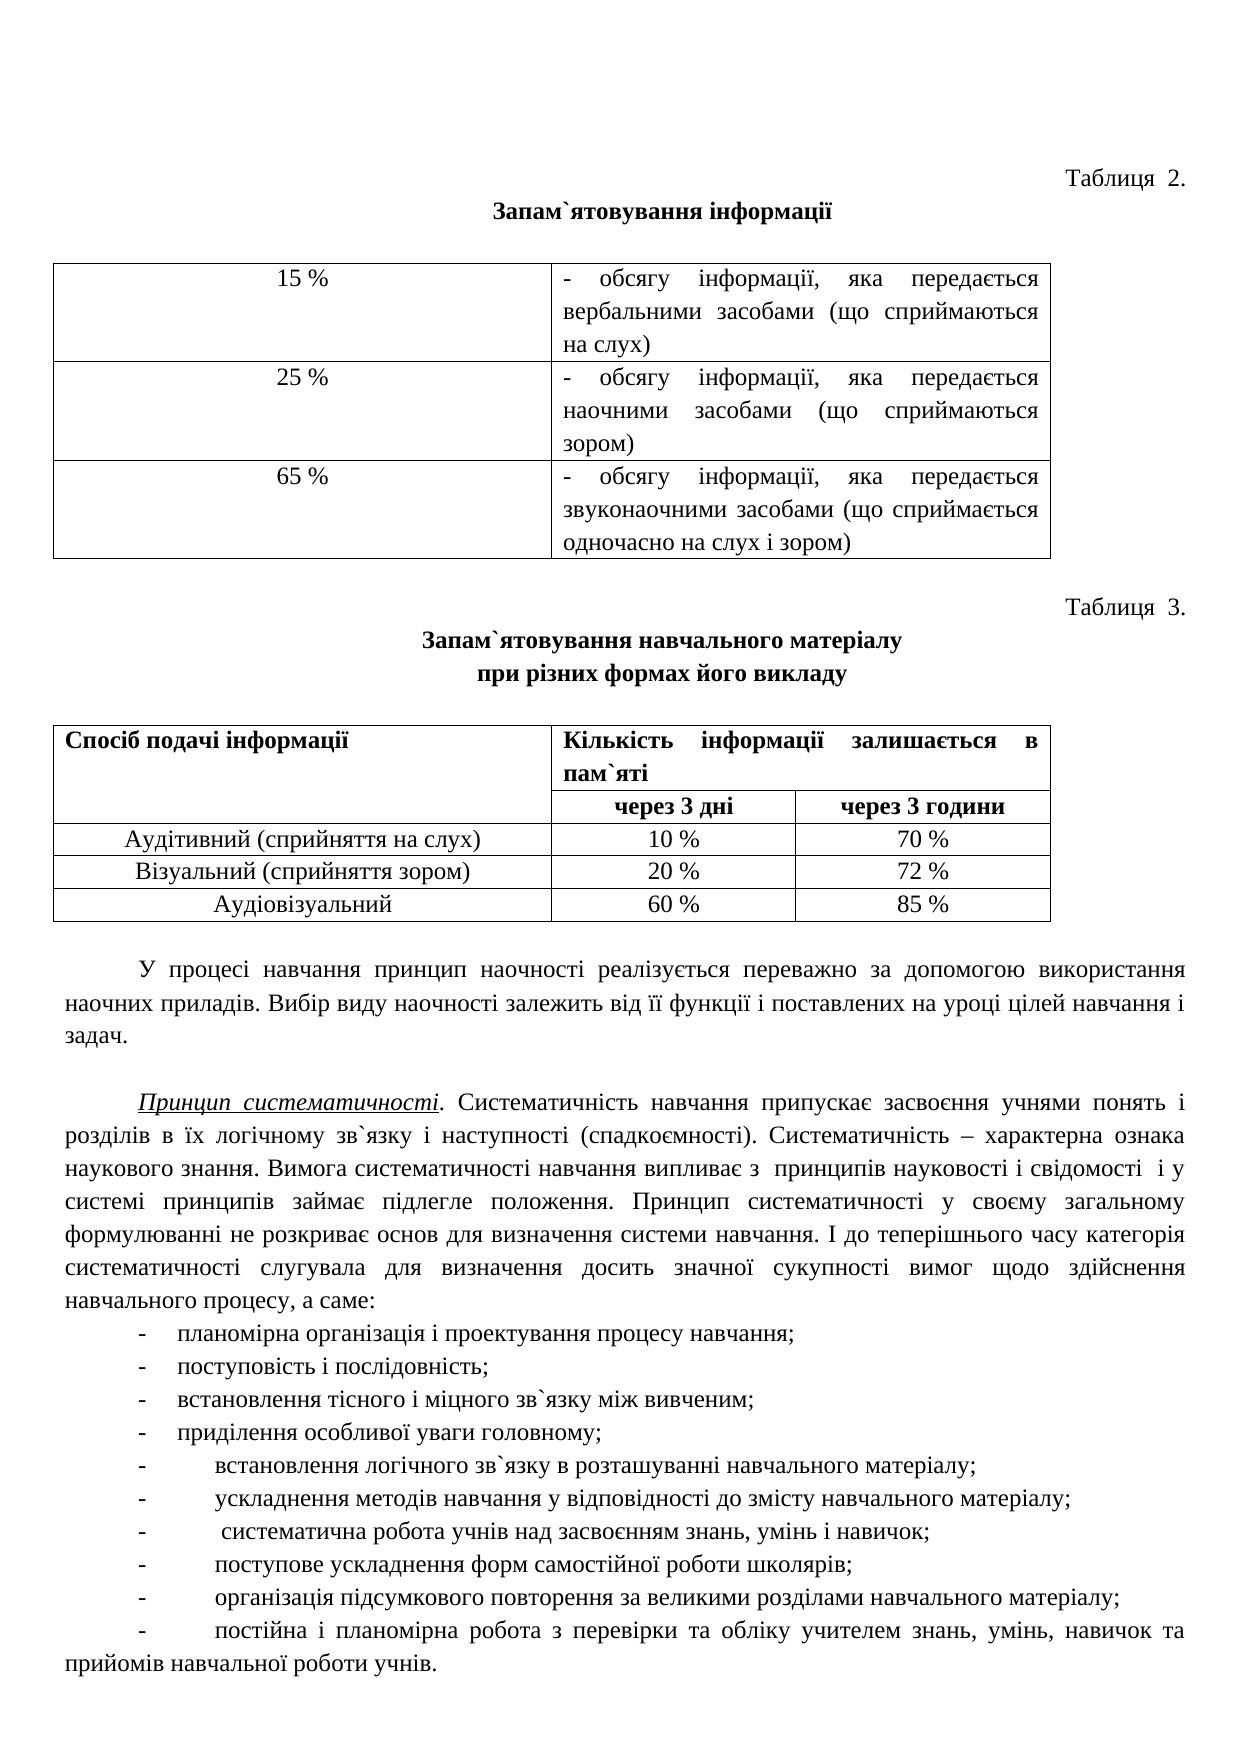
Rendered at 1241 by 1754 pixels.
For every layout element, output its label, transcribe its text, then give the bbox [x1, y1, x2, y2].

text Таблиця 2. [64, 163, 1186, 192]
table_cell 85 % [796, 889, 1050, 921]
list встановлення тісного і міцного зв`язку між вивченим; [64, 1384, 1186, 1413]
list ускладнення методів навчання у відповідності до змісту навчального матеріалу; [64, 1483, 1186, 1512]
table_header 15 % [54, 264, 551, 361]
table_cell - обсягу інформації, яка передається наочними засобами (що сприймаються зором) [552, 362, 1050, 460]
table_header - обсягу інформації, яка передається вербальними засобами (що сприймаються на слух) [552, 264, 1050, 361]
table_cell 72 % [796, 856, 1050, 888]
table_cell 65 % [54, 461, 551, 558]
list постійна і планомірна робота з перевірки та обліку учителем знань, умінь, навичок та прийомів навчальної роботи учнів. [64, 1615, 1186, 1677]
text Таблиця 3. [64, 592, 1186, 621]
list планомірна організація і проектування процесу навчання; [64, 1318, 1186, 1347]
text Запам`ятовування інформації [64, 196, 1186, 225]
table_cell 60 % [552, 889, 795, 921]
text У процесі навчання принцип наочності реалізується переважно за допомогою використання наочних приладів. Вибір виду наочності залежить від її функції і поставлених на уроці цілей навчання і задач. [64, 954, 1186, 1049]
table_cell через 3 дні [552, 791, 795, 823]
table_cell Аудіовізуальний [54, 889, 551, 921]
list організація підсумкового повторення за великими розділами навчального матеріалу; [64, 1582, 1186, 1611]
list поступове ускладнення форм самостійної роботи школярів; [64, 1549, 1186, 1578]
table_cell Аудітивний (сприйняття на слух) [54, 824, 551, 855]
table_header Спосіб подачі інформації [54, 726, 551, 823]
table_cell 20 % [552, 856, 795, 888]
text Запам`ятовування навчального матеріалу [64, 625, 1186, 654]
text при різних формах його викладу [64, 658, 1186, 687]
table_cell 25 % [54, 362, 551, 460]
table_cell через 3 години [796, 791, 1050, 823]
list систематична робота учнів над засвоєнням знань, умінь і навичок; [64, 1516, 1186, 1545]
table_cell 10 % [552, 824, 795, 855]
table_cell - обсягу інформації, яка передається звуконаочними засобами (що сприймається одночасно на слух і зором) [552, 461, 1050, 558]
table_cell Візуальний (сприйняття зором) [54, 856, 551, 888]
table_cell 70 % [796, 824, 1050, 855]
text Принцип систематичності. Систематичність навчання припускає засвоєння учнями понять і розділів в їх логічному зв`язку і наступності (спадкоємності). Систематичність – характерна ознака наукового знання. Вимога систематичності навчання випливає з принципів науковості і свідомості і у системі принципів займає підлегле положення. Принцип систематичності у своєму загальному формулюванні не розкриває основ для визначення системи навчання. І до теперішнього часу категорія систематичності слугувала для визначення досить значної сукупності вимог щодо здійснення навчального процесу, а саме: [64, 1087, 1186, 1313]
list приділення особливої уваги головному; [64, 1417, 1186, 1446]
table_header Кількість інформації залишається в пам`яті [552, 726, 1050, 790]
list встановлення логічного зв`язку в розташуванні навчального матеріалу; [64, 1450, 1186, 1479]
list поступовість і послідовність; [64, 1351, 1186, 1379]
